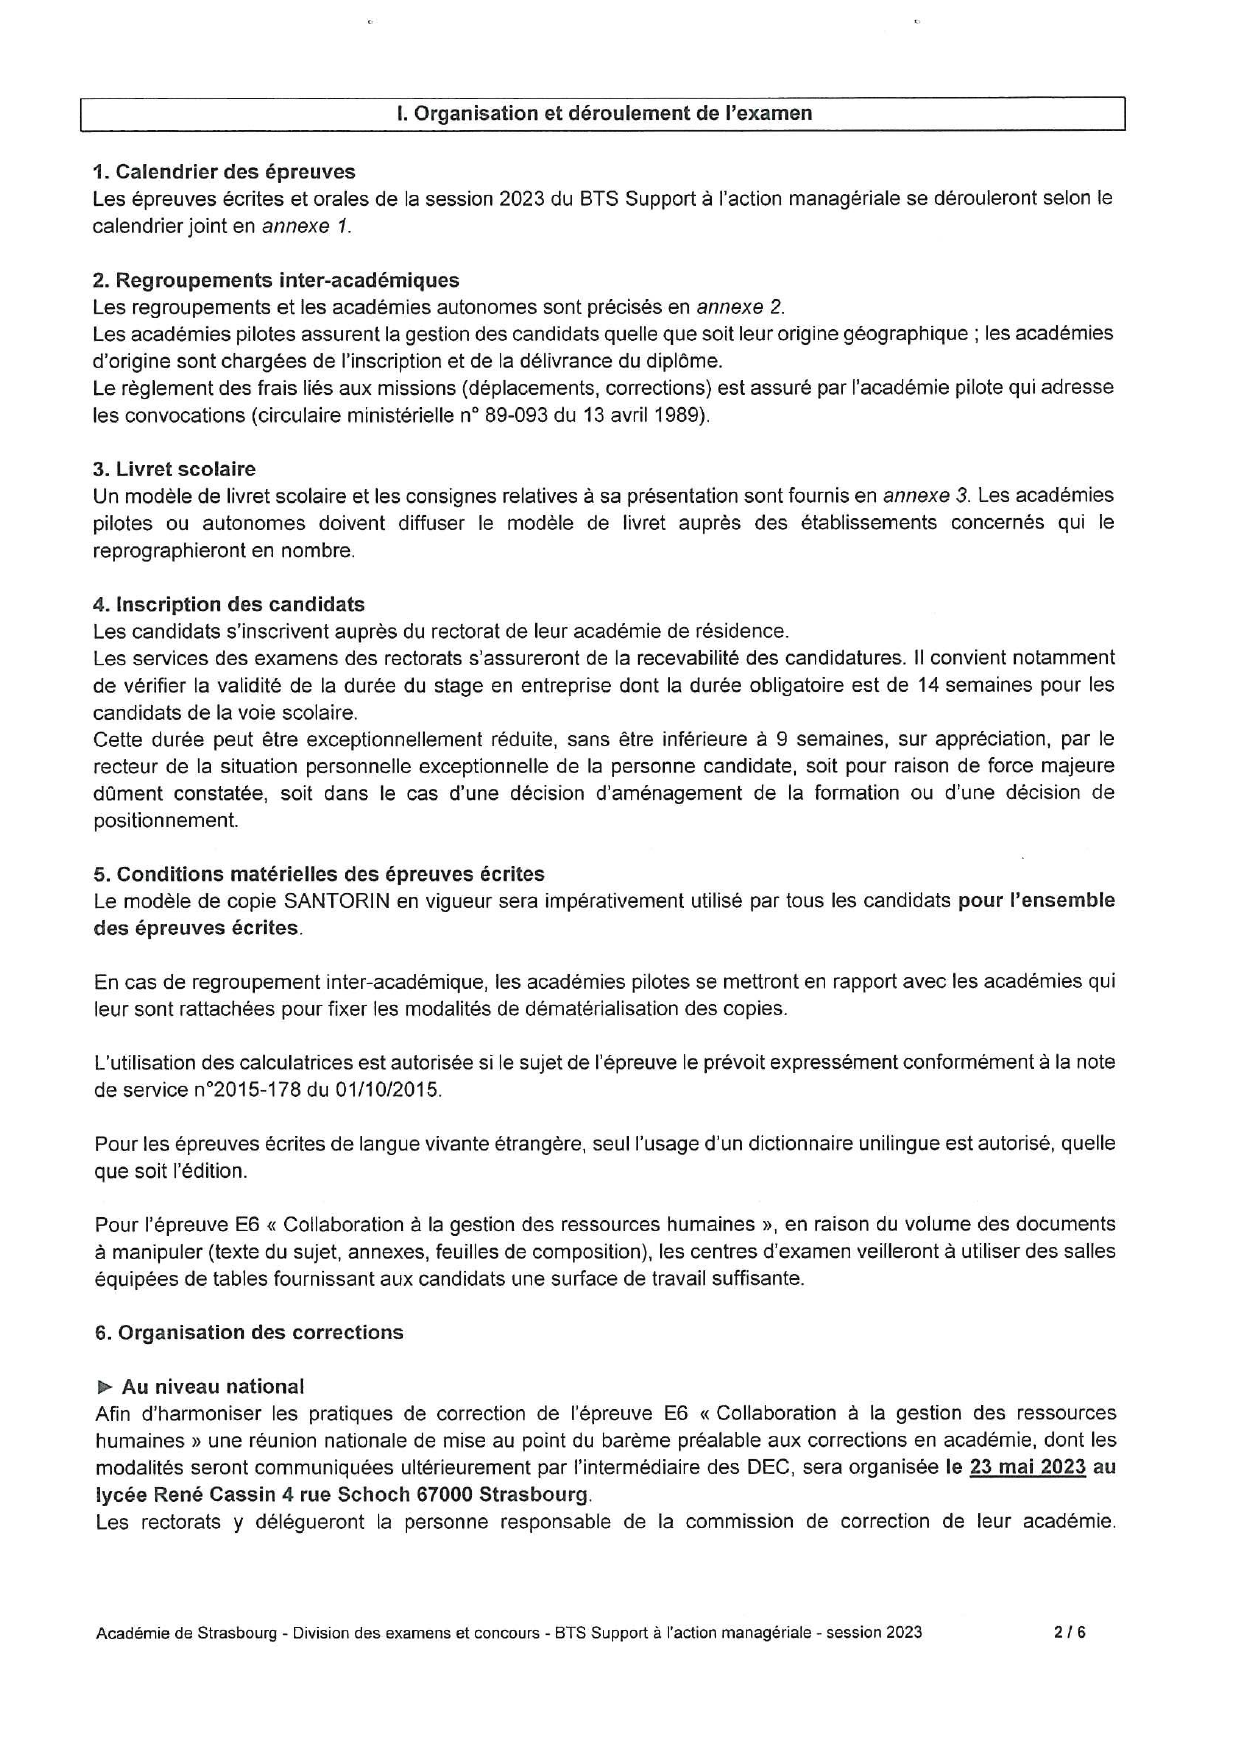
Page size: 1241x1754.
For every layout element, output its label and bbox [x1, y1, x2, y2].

picture [77, 18, 1130, 1647]
